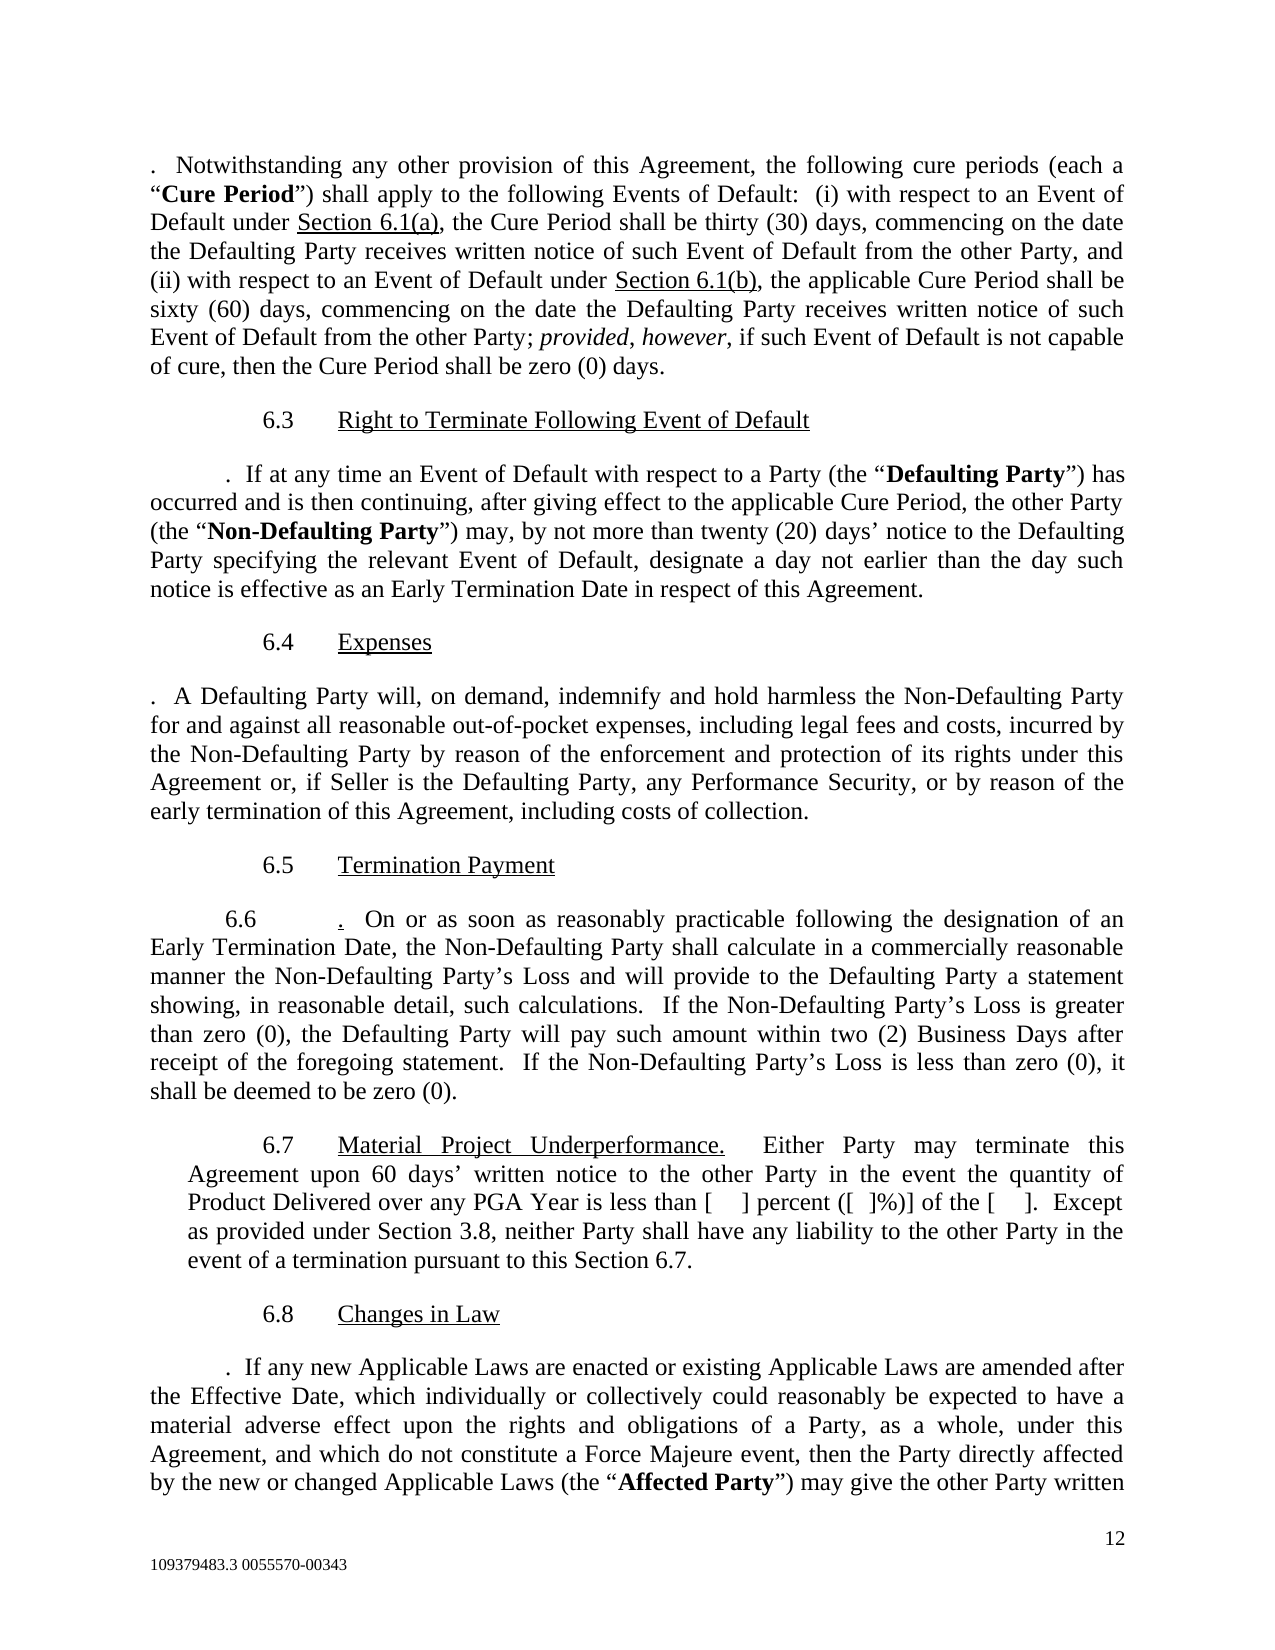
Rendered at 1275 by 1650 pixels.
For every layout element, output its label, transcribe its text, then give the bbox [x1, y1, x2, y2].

subtitle Expenses [187, 627, 1125, 656]
subtitle . If at any time an Event of Default with respect to a Party (the “Defaulting Party”) has occurred and is then continuing, after giving effect to the applicable Cure Period, the other Party (the “Non-Defaulting Party”) may, by not more than twenty (20) days’ notice to the Defaulting Party specifying the relevant Event of Default, designate a day not earlier than the day such notice is effective as an Early Termination Date in respect of this Agreement. [150, 459, 1125, 602]
subtitle . On or as soon as reasonably practicable following the designation of an Early Termination Date, the Non-Defaulting Party shall calculate in a commercially reasonable manner the Non-Defaulting Party’s Loss and will provide to the Defaulting Party a statement showing, in reasonable detail, such calculations. If the Non-Defaulting Party’s Loss is greater than zero (0), the Defaulting Party will pay such amount within two (2) Business Days after receipt of the foregoing statement. If the Non-Defaulting Party’s Loss is less than zero (0), it shall be deemed to be zero (0). [150, 904, 1125, 1105]
subtitle Termination Payment [187, 850, 1125, 879]
text . A Defaulting Party will, on demand, indemnify and hold harmless the Non-Defaulting Party for and against all reasonable out-of-pocket expenses, including legal fees and costs, incurred by the Non-Defaulting Party by reason of the enforcement and protection of its rights under this Agreement or, if Seller is the Defaulting Party, any Performance Security, or by reason of the early termination of this Agreement, including costs of collection. [150, 681, 1125, 825]
subtitle Material Project Underperformance. Either Party may terminate this Agreement upon 60 days’ written notice to the other Party in the event the quantity of Product Delivered over any PGA Year is less than [ ] percent ([ ]%)] of the [ ]. Except as provided under Section 3.8, neither Party shall have any liability to the other Party in the event of a termination pursuant to this Section 6.7. [187, 1130, 1125, 1274]
subtitle Right to Terminate Following Event of Default [187, 405, 1125, 434]
subtitle . Notwithstanding any other provision of this Agreement, the following cure periods (each a “Cure Period”) shall apply to the following Events of Default: (i) with respect to an Event of Default under Section 6.1(a), the Cure Period shall be thirty (30) days, commencing on the date the Defaulting Party receives written notice of such Event of Default from the other Party, and (ii) with respect to an Event of Default under Section 6.1(b), the applicable Cure Period shall be sixty (60) days, commencing on the date the Defaulting Party receives written notice of such Event of Default from the other Party; provided, however, if such Event of Default is not capable of cure, then the Cure Period shall be zero (0) days. [150, 150, 1125, 380]
subtitle Changes in Law [187, 1299, 1125, 1327]
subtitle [150, 1352, 1125, 1496]
